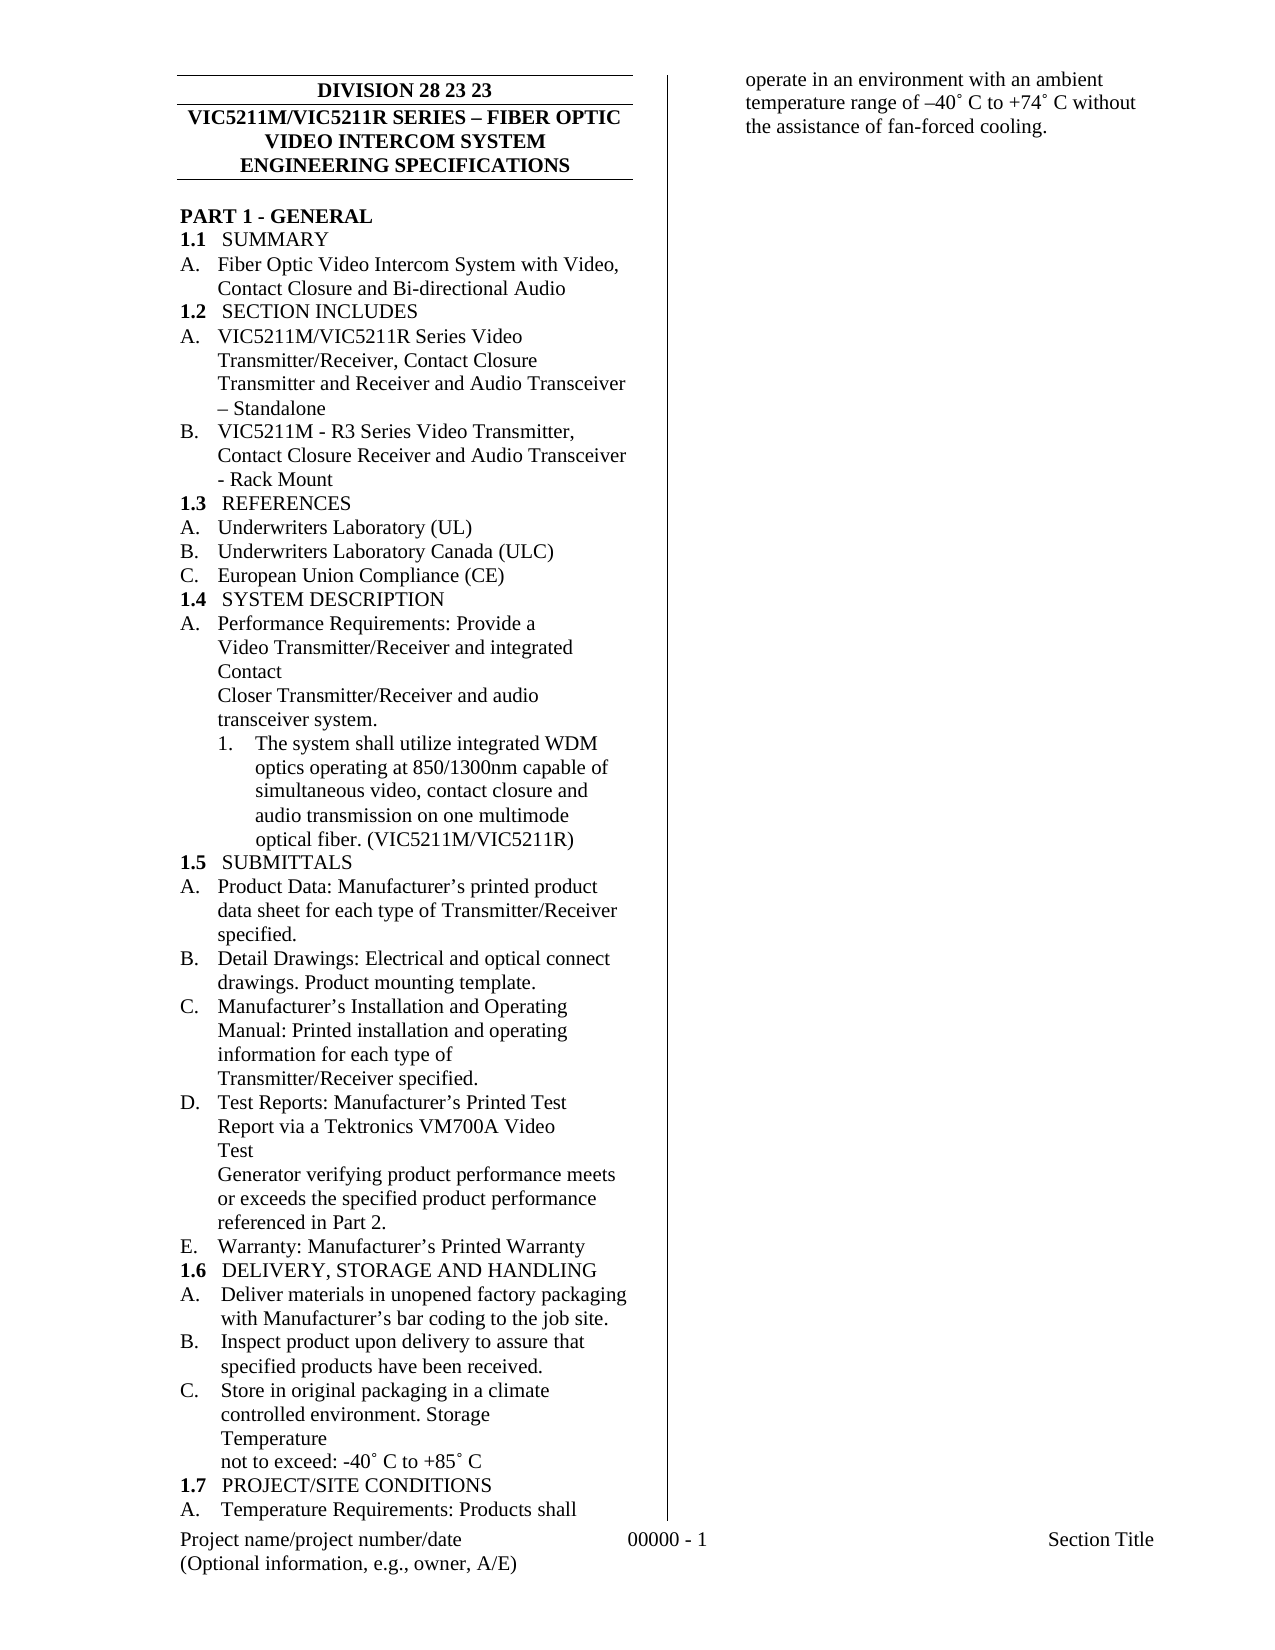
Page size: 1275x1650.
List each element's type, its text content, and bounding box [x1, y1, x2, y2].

list Underwriters Laboratory (UL) [180, 515, 628, 539]
list Temperature Requirements: Products shall operate in an environment with an ambient [180, 1498, 578, 1522]
list REFERENCES [180, 491, 628, 515]
text ENGINEERING SPECIFICATIONS [182, 153, 628, 177]
list VIC5211M - R3 Series Video Transmitter, Contact Closure Receiver and Audio Transceiver [180, 420, 628, 468]
list European Union Compliance (CE) [180, 563, 628, 587]
list Temperature Requirements: Products shall operate in an environment with an ambient [705, 67, 1117, 91]
text Generator verifying product performance meets or exceeds the specified product performance [217, 1162, 616, 1210]
list Manufacturer’s Installation and Operating Manual: Printed installation and operating [180, 994, 569, 1042]
text specified products have been received. [221, 1354, 628, 1378]
text the assistance of fan-forced cooling. [745, 114, 1167, 138]
list Warranty: Manufacturer’s Printed Warranty [180, 1234, 628, 1258]
list Store in original packaging in a climate controlled environment. Storage Temperature [180, 1378, 601, 1450]
text referenced in Part 2. [217, 1210, 628, 1234]
list SUBMITTALS [180, 851, 628, 874]
text not to exceed: -40˚ C to +85˚ C [221, 1450, 628, 1473]
text specified. [217, 923, 628, 946]
text Closer Transmitter/Receiver and audio [217, 683, 628, 707]
text temperature range of –40˚ C to +74˚ C without [745, 91, 1167, 114]
text simultaneous video, contact closure and [215, 779, 628, 803]
text information for each type of Transmitter/Receiver specified. [217, 1042, 601, 1090]
list Detail Drawings: Electrical and optical connect drawings. Product mounting template. [180, 947, 613, 994]
text – Standalone [217, 395, 628, 419]
list Underwriters Laboratory Canada (ULC) [180, 539, 628, 563]
list DELIVERY, STORAGE AND HANDLING [180, 1258, 628, 1282]
list PROJECT/SITE CONDITIONS [180, 1473, 628, 1497]
list The system shall utilize integrated WDM optics operating at 850/1300nm capable of [217, 731, 611, 779]
text audio transmission on one multimode optical fiber. (VIC5211M/VIC5211R) [249, 803, 574, 851]
list VIC5211M/VIC5211R Series Video Transmitter/Receiver, Contact Closure [180, 324, 540, 372]
list SUMMARY [180, 228, 628, 252]
list Test Reports: Manufacturer’s Printed Test Report via a Tektronics VM700A Video Test [180, 1090, 596, 1162]
list Performance Requirements: Provide a Video Transmitter/Receiver and integrated Contact [180, 611, 591, 683]
list SECTION INCLUDES [180, 300, 628, 324]
list Inspect product upon delivery to assure that [180, 1330, 628, 1354]
text A. Fiber Optic Video Intercom System with Video, Contact Closure and Bi-directional Audio [180, 252, 620, 300]
list Deliver materials in unopened factory packaging with Manufacturer’s bar coding to the job site. [180, 1282, 627, 1330]
list SYSTEM DESCRIPTION [180, 587, 628, 611]
list Product Data: Manufacturer’s printed product data sheet for each type of Transmitter/Receiver [180, 875, 619, 923]
text PART 1 - GENERAL [180, 204, 628, 228]
text VIDEO INTERCOM SYSTEM [264, 132, 628, 153]
subtitle DIVISION 28 23 23 VIC5211M/VIC5211R SERIES – FIBER OPTIC [187, 78, 622, 129]
text - Rack Mount [217, 468, 628, 491]
text Transmitter and Receiver and Audio Transceiver [217, 372, 628, 395]
text transceiver system. [217, 707, 628, 731]
